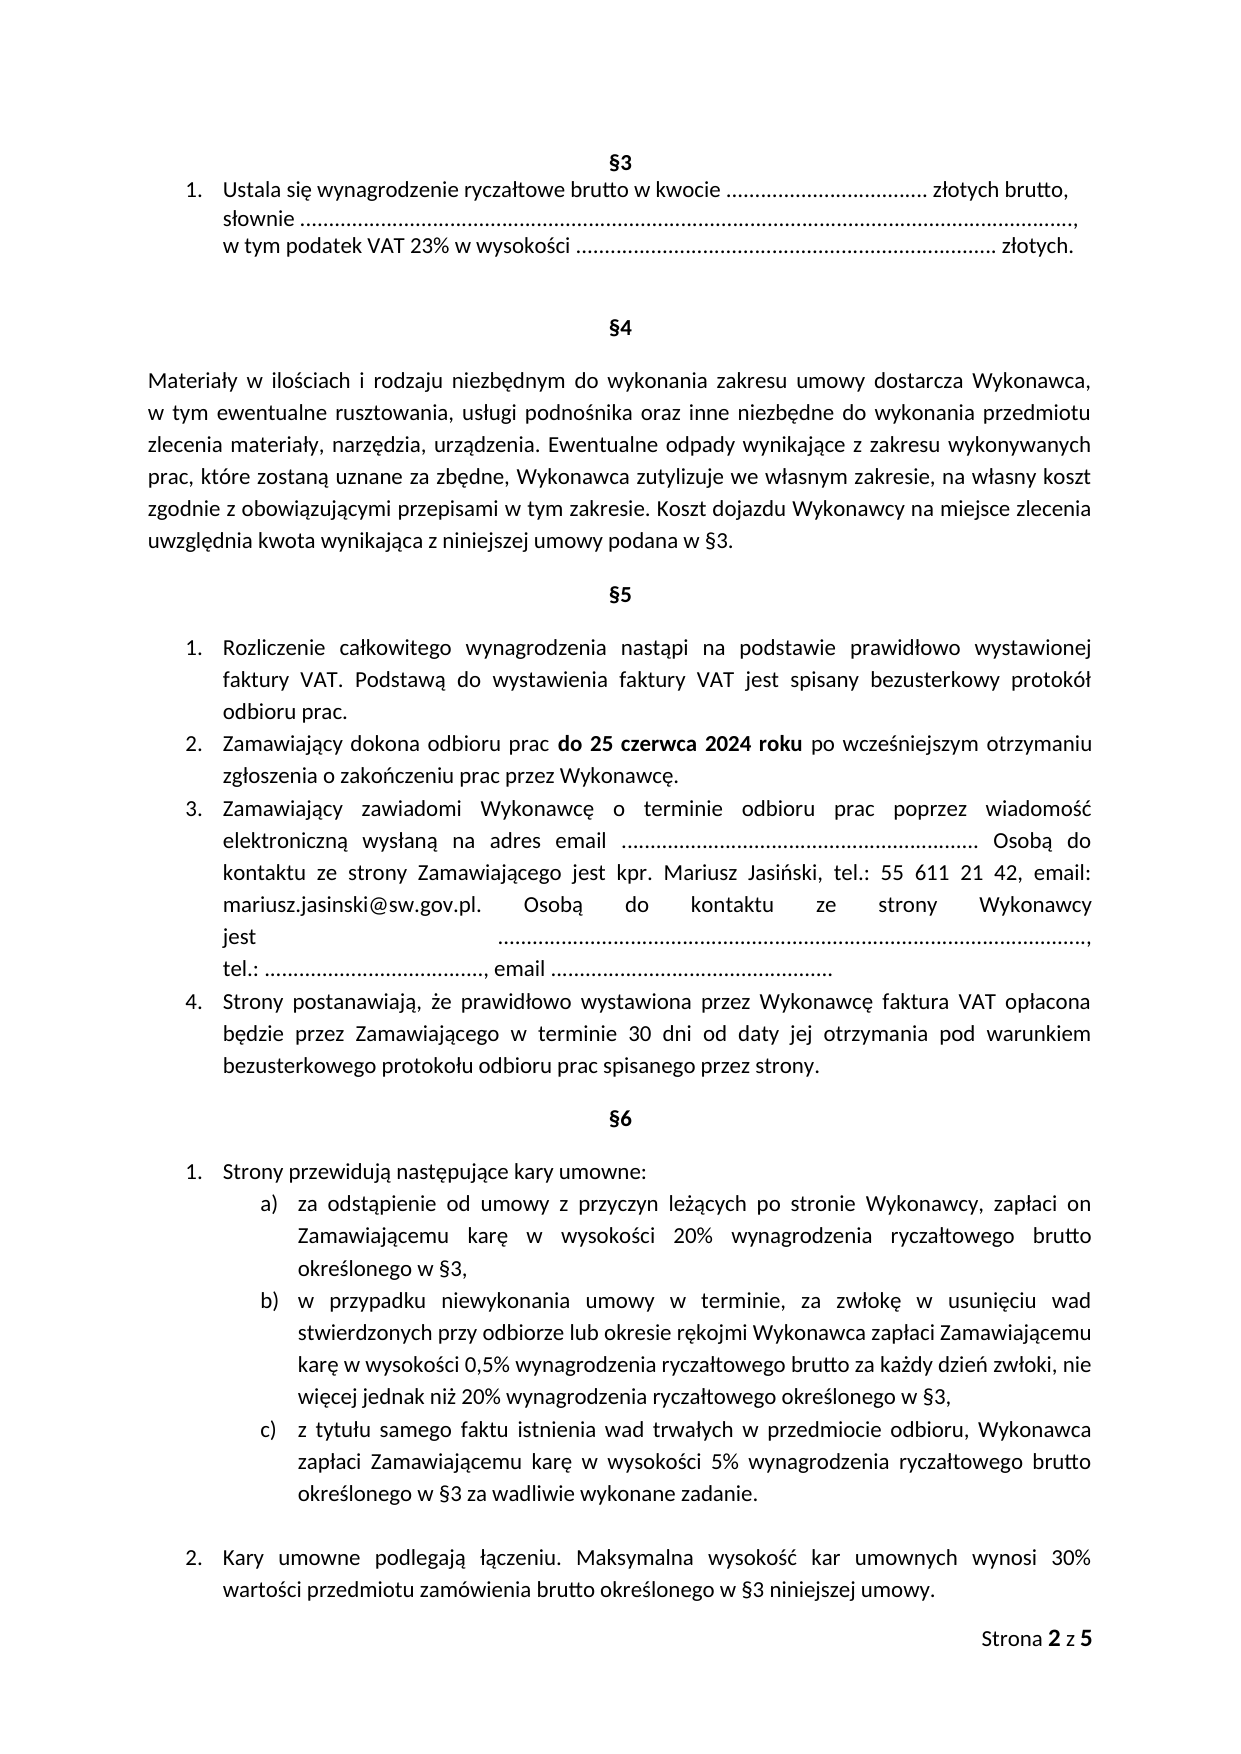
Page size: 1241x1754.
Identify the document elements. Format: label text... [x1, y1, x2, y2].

list Strony przewidują następujące kary umowne: [185, 1157, 1093, 1185]
text §6 [148, 1104, 1093, 1132]
list Strony postanawiają, że prawidłowo wystawiona przez Wykonawcę faktura VAT opłacona będzie przez Zamawiającego w terminie 30 dni od daty jej otrzymania pod warunkiem bezusterkowego protokołu odbioru prac spisanego przez strony. [185, 987, 1093, 1079]
list Ustala się wynagrodzenie ryczałtowe brutto w kwocie ................................... złotych brutto, słownie ......................................................................................................................................, w tym podatek VAT 23% w wysokości ......................................................................... złotych. [185, 176, 1093, 260]
text §5 [148, 580, 1093, 608]
list Zamawiający dokona odbioru prac do 25 czerwca 2024 roku po wcześniejszym otrzymaniu zgłoszenia o zakończeniu prac przez Wykonawcę. [185, 729, 1093, 789]
list za odstąpienie od umowy z przyczyn leżących po stronie Wykonawcy, zapłaci on Zamawiającemu karę w wysokości 20% wynagrodzenia ryczałtowego brutto określonego w §3, [260, 1189, 1093, 1282]
text §4 [148, 313, 1093, 341]
list w przypadku niewykonania umowy w terminie, za zwłokę w usunięciu wad stwierdzonych przy odbiorze lub okresie rękojmi Wykonawca zapłaci Zamawiającemu karę w wysokości 0,5% wynagrodzenia ryczałtowego brutto za każdy dzień zwłoki, nie więcej jednak niż 20% wynagrodzenia ryczałtowego określonego w §3, [260, 1286, 1093, 1411]
list Kary umowne podlegają łączeniu. Maksymalna wysokość kar umownych wynosi 30% wartości przedmiotu zamówienia brutto określonego w §3 niniejszej umowy. [185, 1543, 1093, 1604]
text Materiały w ilościach i rodzaju niezbędnym do wykonania zakresu umowy dostarcza Wykonawca, w tym ewentualne rusztowania, usługi podnośnika oraz inne niezbędne do wykonania przedmiotu zlecenia materiały, narzędzia, urządzenia. Ewentualne odpady wynikające z zakresu wykonywanych prac, które zostaną uznane za zbędne, Wykonawca zutylizuje we własnym zakresie, na własny koszt zgodnie z obowiązującymi przepisami w tym zakresie. Koszt dojazdu Wykonawcy na miejsce zlecenia uwzględnia kwota wynikająca z niniejszej umowy podana w §3. [148, 366, 1093, 555]
text §3 [148, 148, 1093, 176]
list Zamawiający zawiadomi Wykonawcę o terminie odbioru prac poprzez wiadomość elektroniczną wysłaną na adres email .............................................................. Osobą do kontaktu ze strony Zamawiającego jest kpr. Mariusz Jasiński, tel.: 55 611 21 42, email: mariusz.jasinski@sw.gov.pl. Osobą do kontaktu ze strony Wykonawcy jest ......................................................................................................, tel.: ......................................, email ................................................. [185, 794, 1093, 983]
list z tytułu samego faktu istnienia wad trwałych w przedmiocie odbioru, Wykonawca zapłaci Zamawiającemu karę w wysokości 5% wynagrodzenia ryczałtowego brutto określonego w §3 za wadliwie wykonane zadanie. [260, 1415, 1093, 1507]
list Rozliczenie całkowitego wynagrodzenia nastąpi na podstawie prawidłowo wystawionej faktury VAT. Podstawą do wystawienia faktury VAT jest spisany bezusterkowy protokół odbioru prac. [185, 633, 1093, 725]
